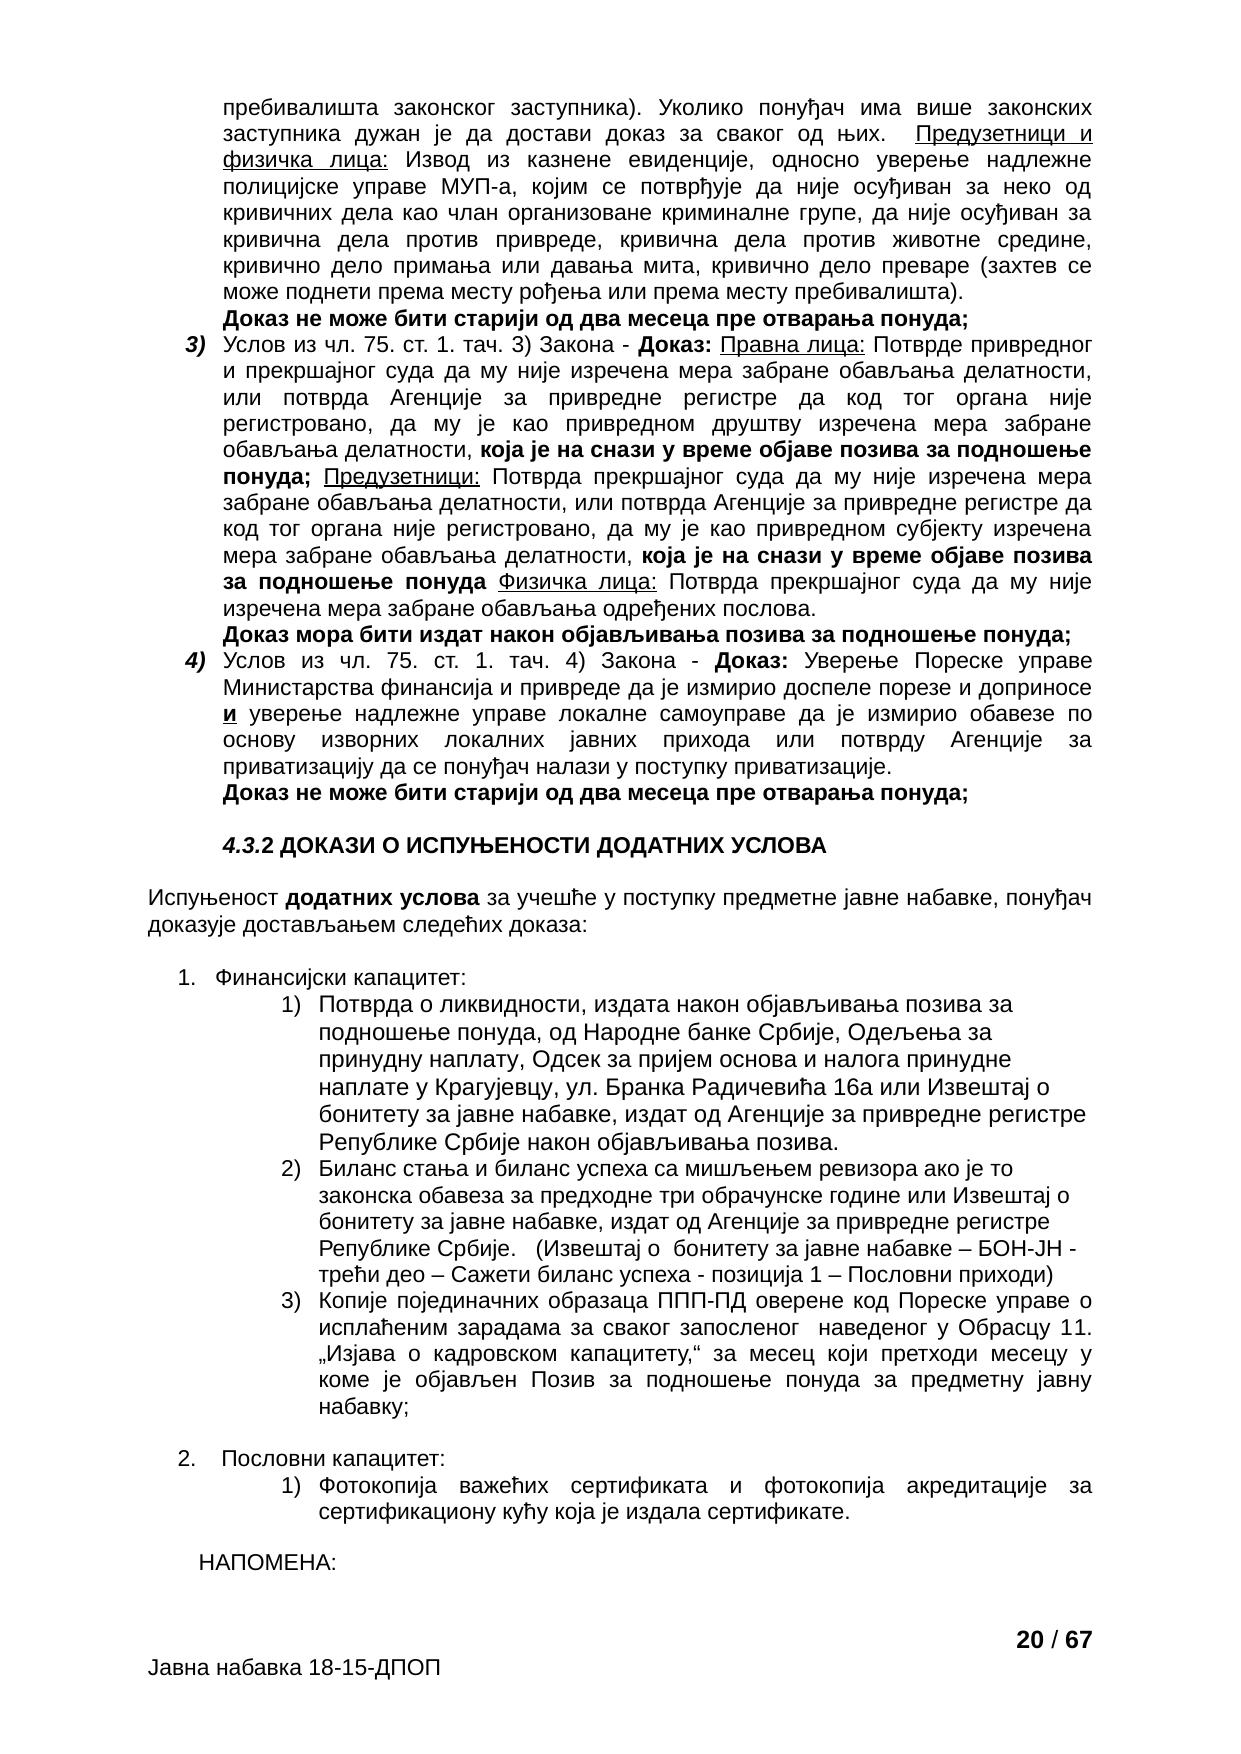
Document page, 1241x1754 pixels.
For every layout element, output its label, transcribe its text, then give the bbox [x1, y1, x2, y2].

list Услов из чл. 75. ст. 1. тач. 3) Закона - Доказ: Правна лица: Потврде привредног и прекршајног суда да му није изречена мера забране обављања делатности, или потврда Агенције за привредне регистре да код тог органа није регистровано, да му је као привредном друштву изречена мера забране обављања делатности, која је на снази у време објаве позива за подношење понуда; Предузетници: Потврда прекршајног суда да му није изречена мера забране обављања делатности, или потврда Агенције за привредне регистре да код тог органа није регистровано, да му је као привредном субјекту изречена мера забране обављања делатности, која је на снази у време објаве позива за подношење понуда Физичка лица: Потврда прекршајног суда да му није изречена мера забране обављања одређених послова. [185, 331, 1093, 621]
list Доказ не може бити старији од два месеца пре отварања понуда; [223, 304, 1093, 331]
list Биланс стања и биланс успеха са мишљењем ревизора ако је то законска обавеза за предходне три обрачунске године или Извештај о бонитету за јавне набавке, издат од Агенције за привредне регистре Републике Србије. (Извештај о бонитету за јавне набавке – БОН-ЈН - трећи део – Сажети биланс успеха - позиција 1 – Пословни приходи) [281, 1155, 1093, 1287]
list Фотокопија важећих сертификата и фотокопија акредитације за сертификациону кућу која је издала сертификате. [281, 1472, 1093, 1524]
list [185, 94, 1093, 304]
list Финансијски капацитет: [177, 963, 1093, 990]
text НАПОМЕНА: [148, 1548, 1093, 1575]
list Услов из чл. 75. ст. 1. тач. 4) Закона - Доказ: Уверење Пореске управе Министарства финансија и привреде да је измирио доспеле порезе и доприносе и уверење надлежне управе локалне самоуправе да је измирио обавезе по основу изворних локалних јавних прихода или потврду Агенције за приватизацију да се понуђач налази у поступку приватизације. [185, 647, 1093, 779]
list Доказ не може бити старији од два месеца пре отварања понуда; [223, 779, 1093, 805]
list Потврда о ликвидности, издата након објављивања позива за подношење понуда, од Народне банке Србије, Одељења за принудну наплату, Одсек за пријем основа и налога принудне наплате у Крагујевцу, ул. Бранка Радичевића 16а или Извештај о бонитету за јавне набавке, издат од Агенције за привредне регистре Републике Србије након објављивања позива. [281, 990, 1093, 1155]
list Пословни капацитет: [177, 1445, 1093, 1472]
list Испуњеност додатних услова за учешће у поступку предметне јавне набавке, понуђач доказује достављањем следећих доказа: [148, 884, 1093, 937]
list Доказ мора бити издат након објављивања позива за подношење понуда; [223, 621, 1093, 647]
list Копије појединачних образаца ППП-ПД оверене код Пореске управе о исплаћеним зарадама за сваког запосленог наведеног у Обрасцу 11. „Изјава о кадровском капацитету,“ за месец који претходи месецу у коме је објављен Позив за подношење понуда за предметну јавну набавку; [281, 1287, 1093, 1419]
list 4.3.2 ДОКАЗИ О ИСПУЊЕНОСТИ ДОДАТНИХ УСЛОВА [223, 832, 1093, 858]
